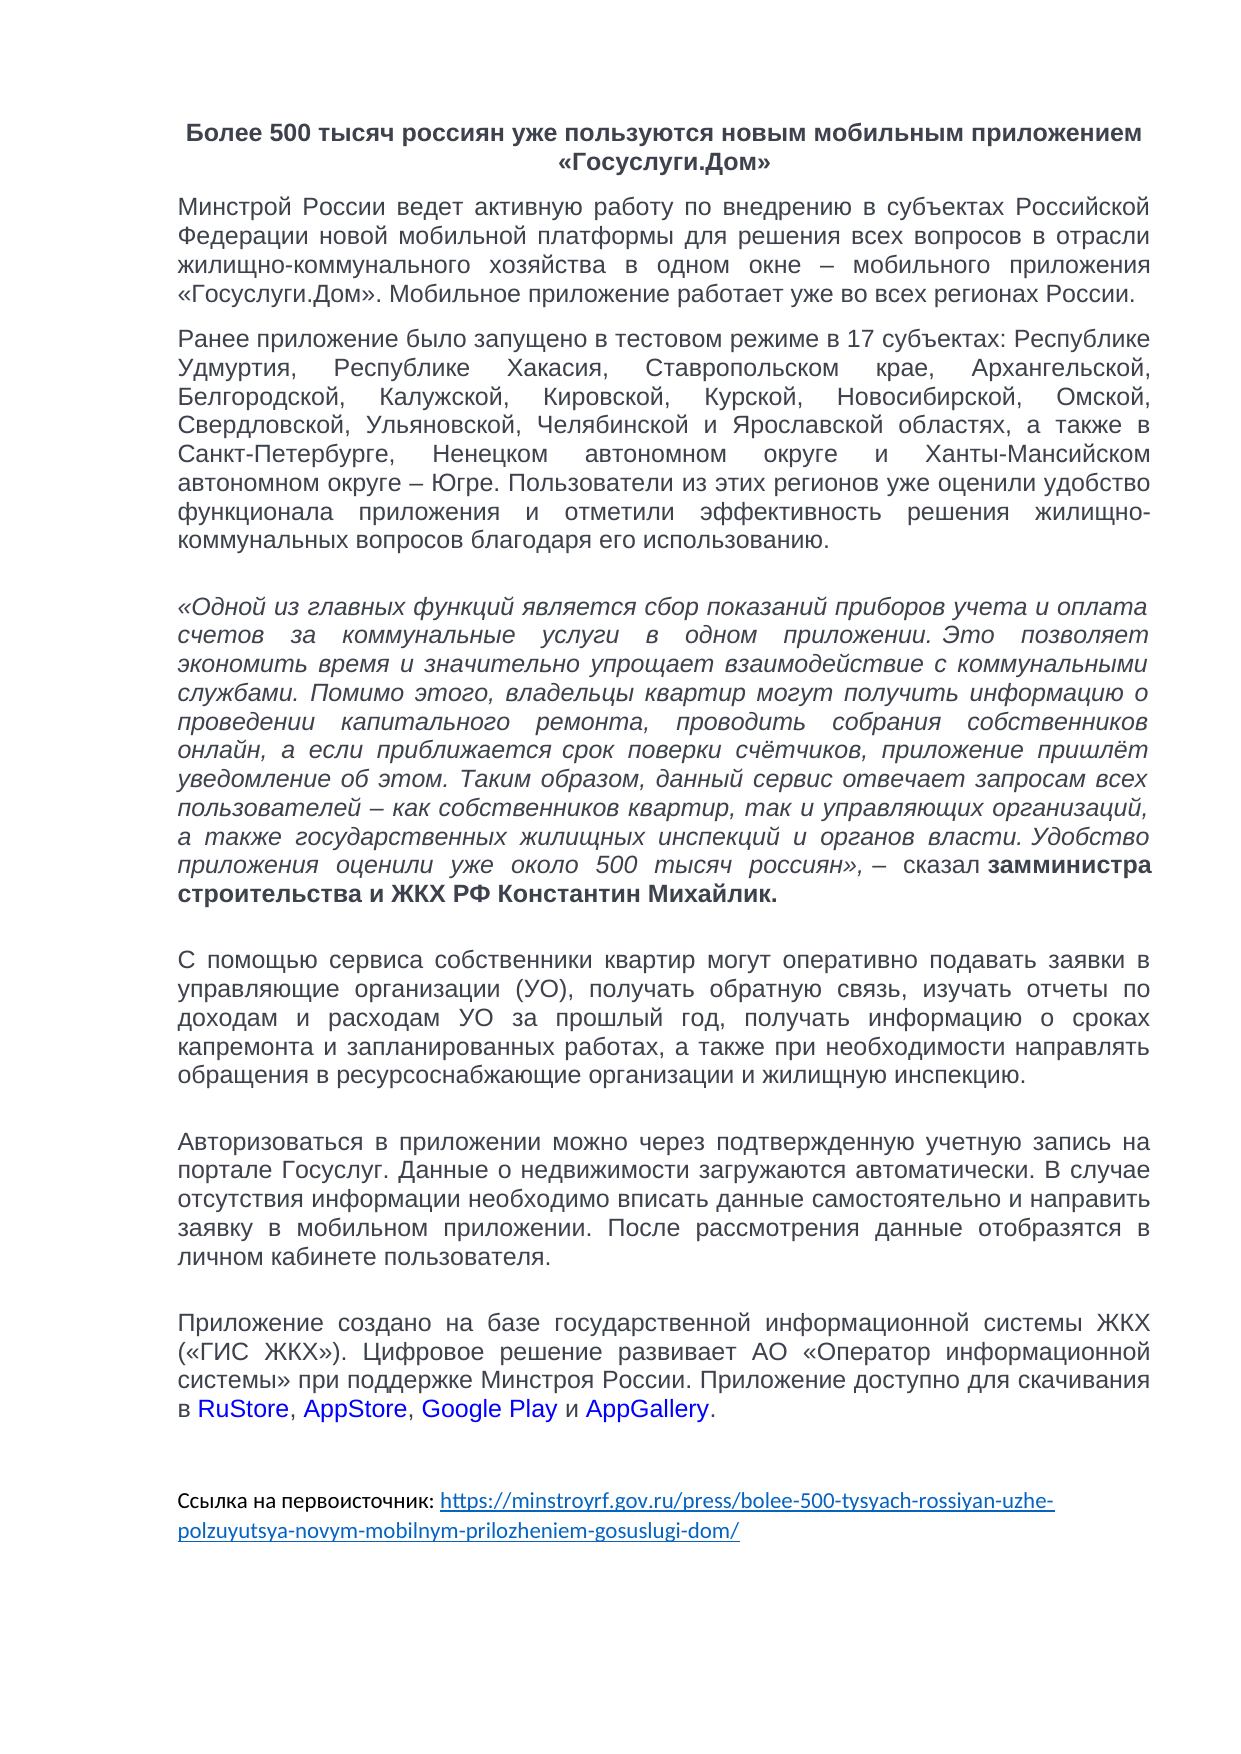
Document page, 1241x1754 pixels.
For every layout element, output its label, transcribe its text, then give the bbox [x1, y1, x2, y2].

text Авторизоваться в приложении можно через подтвержденную учетную запись на портале Госуслуг. Данные о недвижимости загружаются автоматически. В случае отсутствия информации необходимо вписать данные самостоятельно и направить заявку в мобильном приложении. После рассмотрения данные отобразятся в личном кабинете пользователя. [177, 1126, 1152, 1270]
text Приложение создано на базе государственной информационной системы ЖКХ («ГИС ЖКХ»). Цифровое решение развивает АО «Оператор информационной системы» при поддержке Минстроя России. Приложение доступно для скачивания в RuStore, AppStore, Google Play и AppGallery. [177, 1308, 1152, 1423]
text «Одной из главных функций является сбор показаний приборов учета и оплата счетов за коммунальные услуги в одном приложении. Это позволяет экономить время и значительно упрощает взаимодействие с коммунальными службами. Помимо этого, владельцы квартир могут получить информацию о проведении капитального ремонта, проводить собрания собственников онлайн, а если приближается срок поверки счётчиков, приложение пришлёт уведомление об этом. Таким образом, данный сервис отвечает запросам всех пользователей – как собственников квартир, так и управляющих организаций, а также государственных жилищных инспекций и органов власти. Удобство приложения оценили уже около 500 тысяч россиян», – сказал замминистра строительства и ЖКХ РФ Константин Михайлик. [177, 591, 1152, 908]
text Ранее приложение было запущено в тестовом режиме в 17 субъектах: Республике Удмуртия, Республике Хакасия, Ставропольском крае, Архангельской, Белгородской, Калужской, Кировской, Курской, Новосибирской, Омской, Свердловской, Ульяновской, Челябинской и Ярославской областях, а также в Санкт-Петербурге, Ненецком автономном округе и Ханты-Мансийском автономном округе – Югре. Пользователи из этих регионов уже оценили удобство функционала приложения и отметили эффективность решения жилищно-коммунальных вопросов благодаря его использованию. [177, 324, 1152, 554]
text Более 500 тысяч россиян уже пользуются новым мобильным приложением «Госуслуги.Дом» [177, 118, 1152, 176]
text Ссылка на первоисточник: https://minstroyrf.gov.ru/press/bolee-500-tysyach-rossiyan-uzhe-polzuyutsya-novym-mobilnym-prilozheniem-gosuslugi-dom/ [177, 1486, 1152, 1544]
text С помощью сервиса собственники квартир могут оперативно подавать заявки в управляющие организации (УО), получать обратную связь, изучать отчеты по доходам и расходам УО за прошлый год, получать информацию о сроках капремонта и запланированных работах, а также при необходимости направлять обращения в ресурсоснабжающие организации и жилищную инспекцию. [177, 945, 1152, 1089]
text Минстрой России ведет активную работу по внедрению в субъектах Российской Федерации новой мобильной платформы для решения всех вопросов в отрасли жилищно-коммунального хозяйства в одном окне – мобильного приложения «Госуслуги.Дом». Мобильное приложение работает уже во всех регионах России. [177, 192, 1152, 307]
